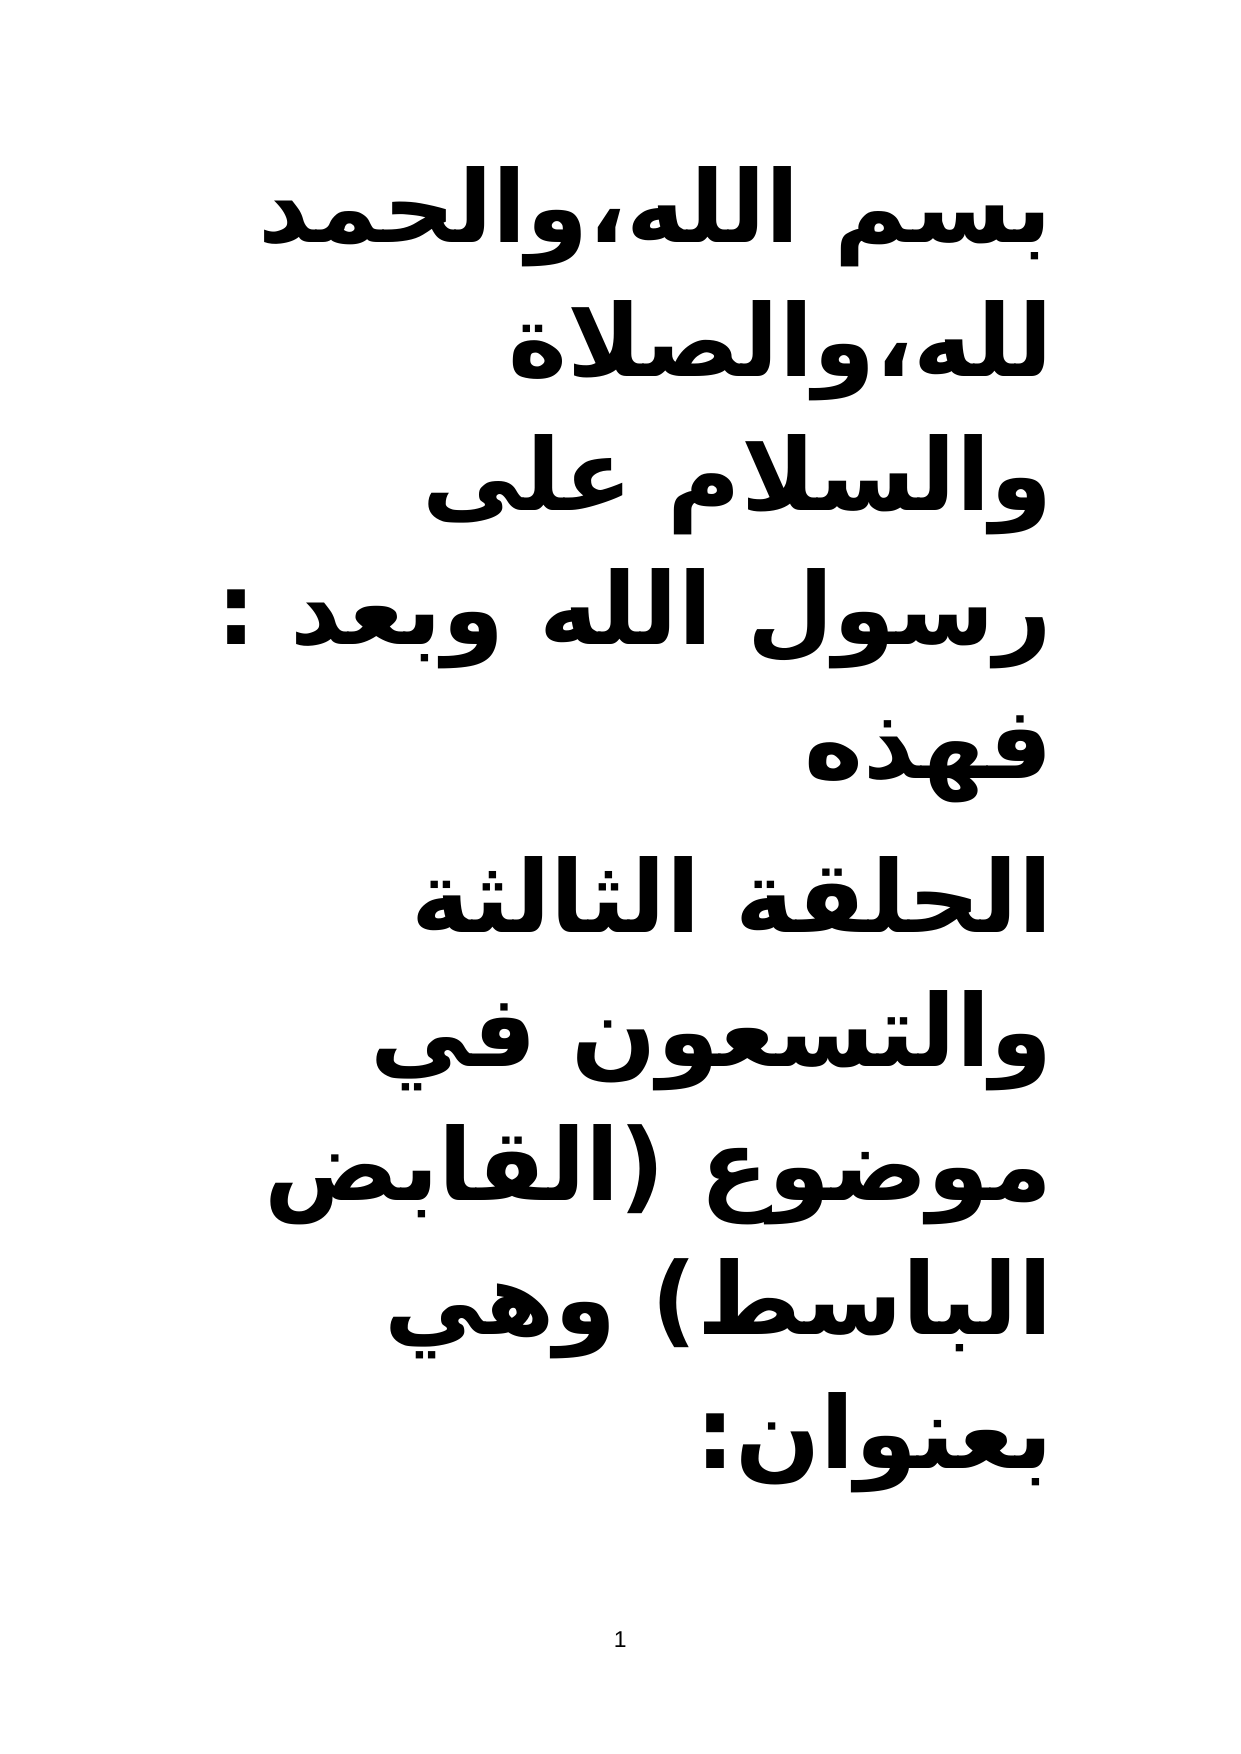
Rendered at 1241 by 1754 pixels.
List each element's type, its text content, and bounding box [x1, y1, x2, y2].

text بسم الله،والحمد لله،والصلاة والسلام على رسول الله وبعد : فهذه [187, 150, 1053, 802]
text الحلقة الثالثة والتسعون في موضوع (القابض الباسط) وهي بعنوان: [187, 840, 1053, 1492]
